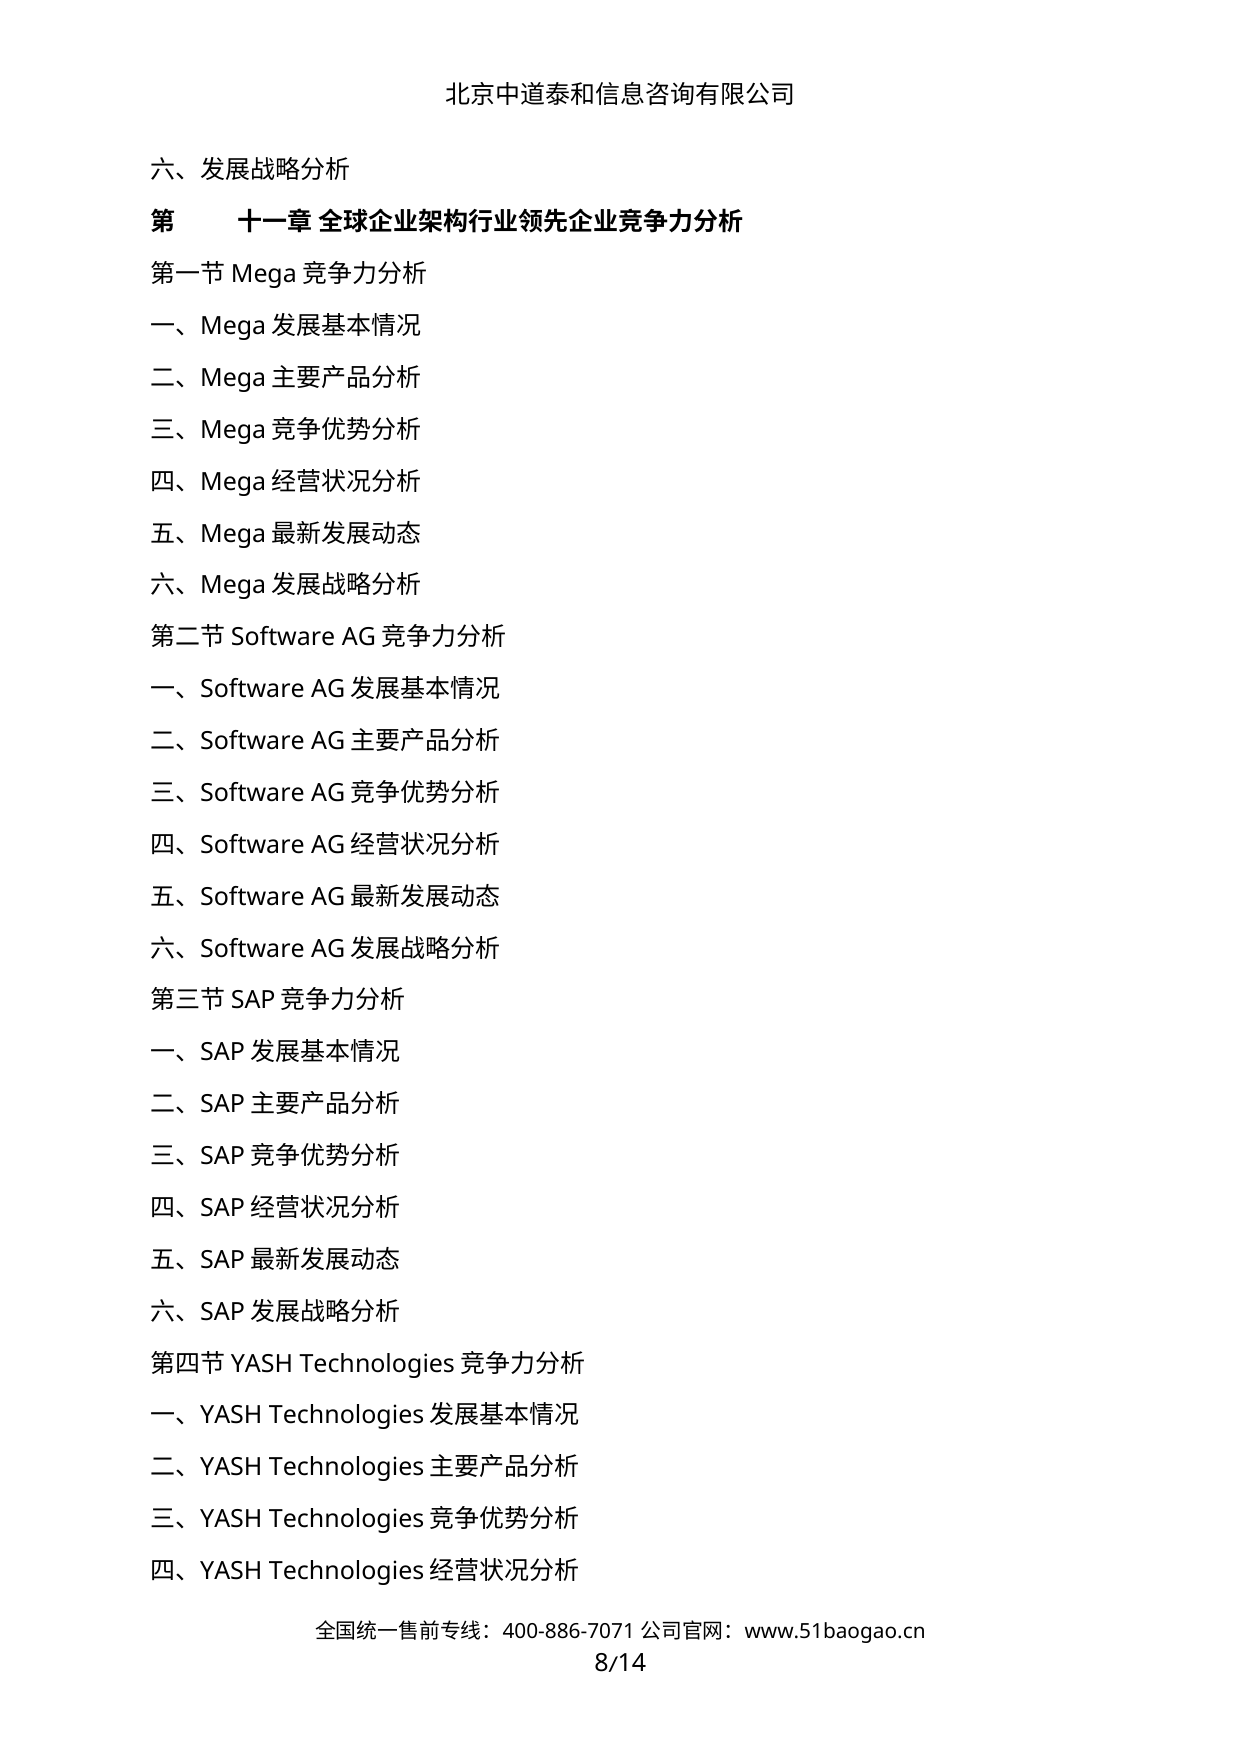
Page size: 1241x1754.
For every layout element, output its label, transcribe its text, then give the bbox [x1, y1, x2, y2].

text 三、Software AG竞争优势分析 [150, 772, 1090, 809]
text 六、Mega发展战略分析 [150, 565, 1090, 601]
text 二、Mega主要产品分析 [150, 357, 1090, 394]
text 四、Mega经营状况分析 [150, 461, 1090, 497]
text 一、Software AG发展基本情况 [150, 669, 1090, 705]
text 五、SAP最新发展动态 [150, 1239, 1090, 1276]
text 二、SAP主要产品分析 [150, 1084, 1090, 1120]
text 四、SAP经营状况分析 [150, 1187, 1090, 1224]
text 一、YASH Technologies发展基本情况 [150, 1395, 1090, 1431]
text 三、Mega竞争优势分析 [150, 409, 1090, 446]
text 一、SAP发展基本情况 [150, 1032, 1090, 1068]
text 第一节 Mega竞争力分析 [150, 254, 1090, 290]
text 第三节 SAP竞争力分析 [150, 980, 1090, 1016]
text 六、SAP发展战略分析 [150, 1291, 1090, 1327]
text 二、Software AG主要产品分析 [150, 721, 1090, 757]
text 第四节 YASH Technologies竞争力分析 [150, 1343, 1090, 1379]
text 三、SAP竞争优势分析 [150, 1136, 1090, 1172]
text 四、Software AG经营状况分析 [150, 824, 1090, 861]
text 六、Software AG发展战略分析 [150, 928, 1090, 964]
text 六、发展战略分析 [150, 150, 1090, 186]
text 第二节 Software AG竞争力分析 [150, 617, 1090, 653]
text 第 十一章 全球企业架构行业领先企业竞争力分析 [150, 202, 1090, 238]
text 一、Mega发展基本情况 [150, 306, 1090, 342]
text 二、YASH Technologies主要产品分析 [150, 1447, 1090, 1483]
text 四、YASH Technologies经营状况分析 [150, 1551, 1090, 1587]
text 三、YASH Technologies竞争优势分析 [150, 1499, 1090, 1535]
text 五、Mega最新发展动态 [150, 513, 1090, 549]
text 五、Software AG最新发展动态 [150, 876, 1090, 912]
